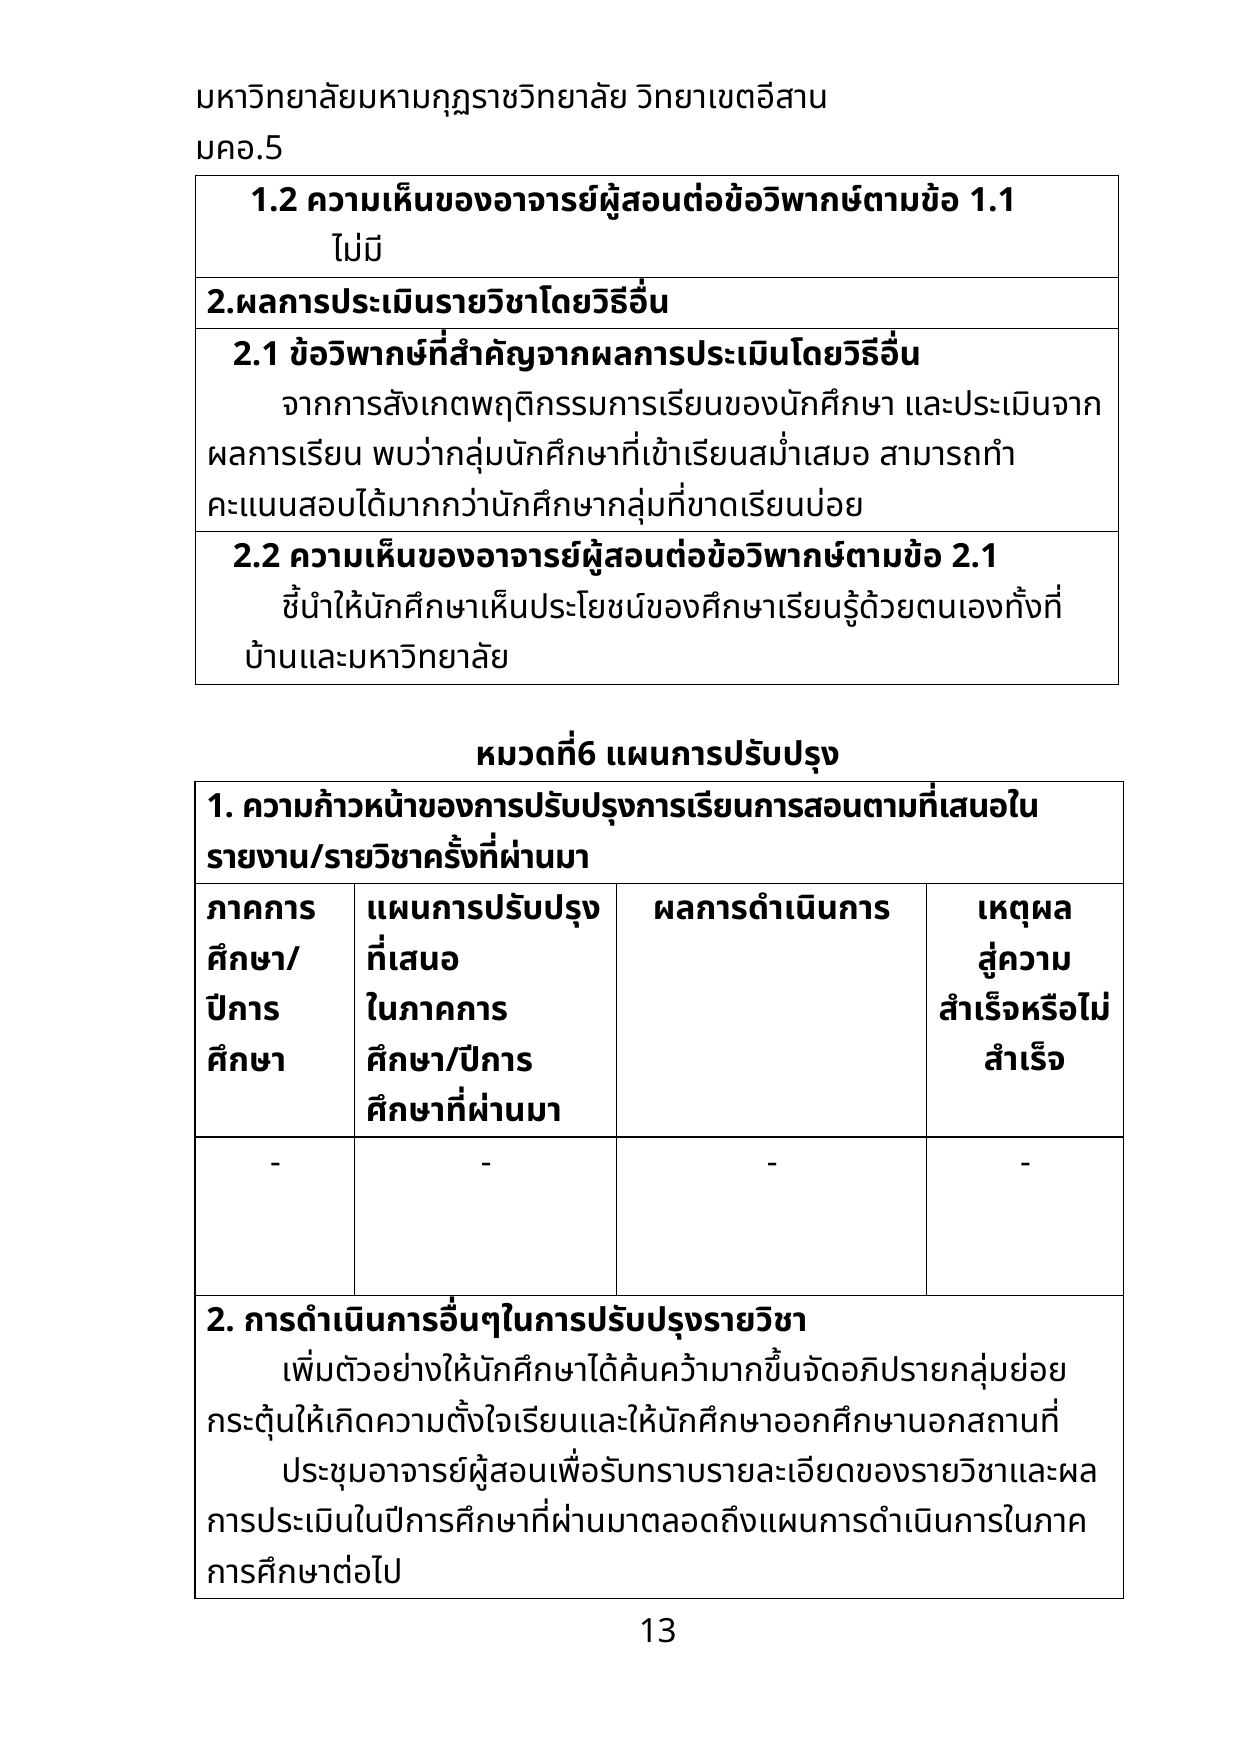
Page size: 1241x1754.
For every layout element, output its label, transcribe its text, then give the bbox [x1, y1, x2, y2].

table_cell 2.2 ความเห็นของอาจารย์ผู้สอนต่อข้อวิพากษ์ตามข้อ 2.1 ชี้นำให้นักศึกษาเห็นประโยชน์ของศึกษาเรียนรู้ด้วยตนเองทั้งที่บ้านและมหาวิทยาลัย [196, 532, 1118, 684]
table_cell 2.1 ข้อวิพากษ์ที่สำคัญจากผลการประเมินโดยวิธีอื่น จากการสังเกตพฤติกรรมการเรียนของนักศึกษา และประเมินจากผลการเรียน พบว่ากลุ่มนักศึกษาที่เข้าเรียนสม่ำเสมอ สามารถทำคะแนนสอบได้มากกว่านักศึกษากลุ่มที่ขาดเรียนบ่อย [196, 329, 1118, 531]
table_cell 1.2 ความเห็นของอาจารย์ผู้สอนต่อข้อวิพากษ์ตามข้อ 1.1 ไม่มี [196, 176, 1118, 277]
table_cell - [927, 1138, 1123, 1294]
table_cell - [196, 1138, 354, 1294]
table_cell - [355, 1138, 616, 1294]
table_cell ภาคการศึกษา/ ปีการศึกษา [196, 884, 354, 1136]
table_cell 2. การดำเนินการอื่นๆในการปรับปรุงรายวิชา เพิ่มตัวอย่างให้นักศึกษาได้ค้นคว้ามากขึ้นจัดอภิปรายกลุ่มย่อยกระตุ้นให้เกิดความตั้งใจเรียนและให้นักศึกษาออกศึกษานอกสถานที่ ประชุมอาจารย์ผู้สอนเพื่อรับทราบรายละเอียดของรายวิชาและผลการประเมินในปีการศึกษาที่ผ่านมาตลอดถึงแผนการดำเนินการในภาคการศึกษาต่อไป [196, 1296, 1123, 1598]
table_header 1. ความก้าวหน้าของการปรับปรุงการเรียนการสอนตามที่เสนอในรายงาน/รายวิชาครั้งที่ผ่านมา [196, 782, 1123, 883]
table_cell เหตุผล สู่ความสำเร็จหรือไม่สำเร็จ [927, 884, 1123, 1136]
table_cell - [617, 1138, 926, 1294]
table_cell แผนการปรับปรุงที่เสนอ ในภาคการศึกษา/ปีการศึกษาที่ผ่านมา [355, 884, 616, 1136]
table_cell 2.ผลการประเมินรายวิชาโดยวิธีอื่น [196, 278, 1118, 328]
text หมวดที่6 แผนการปรับปรุง [195, 730, 1120, 781]
table_cell ผลการดำเนินการ [617, 884, 926, 1136]
